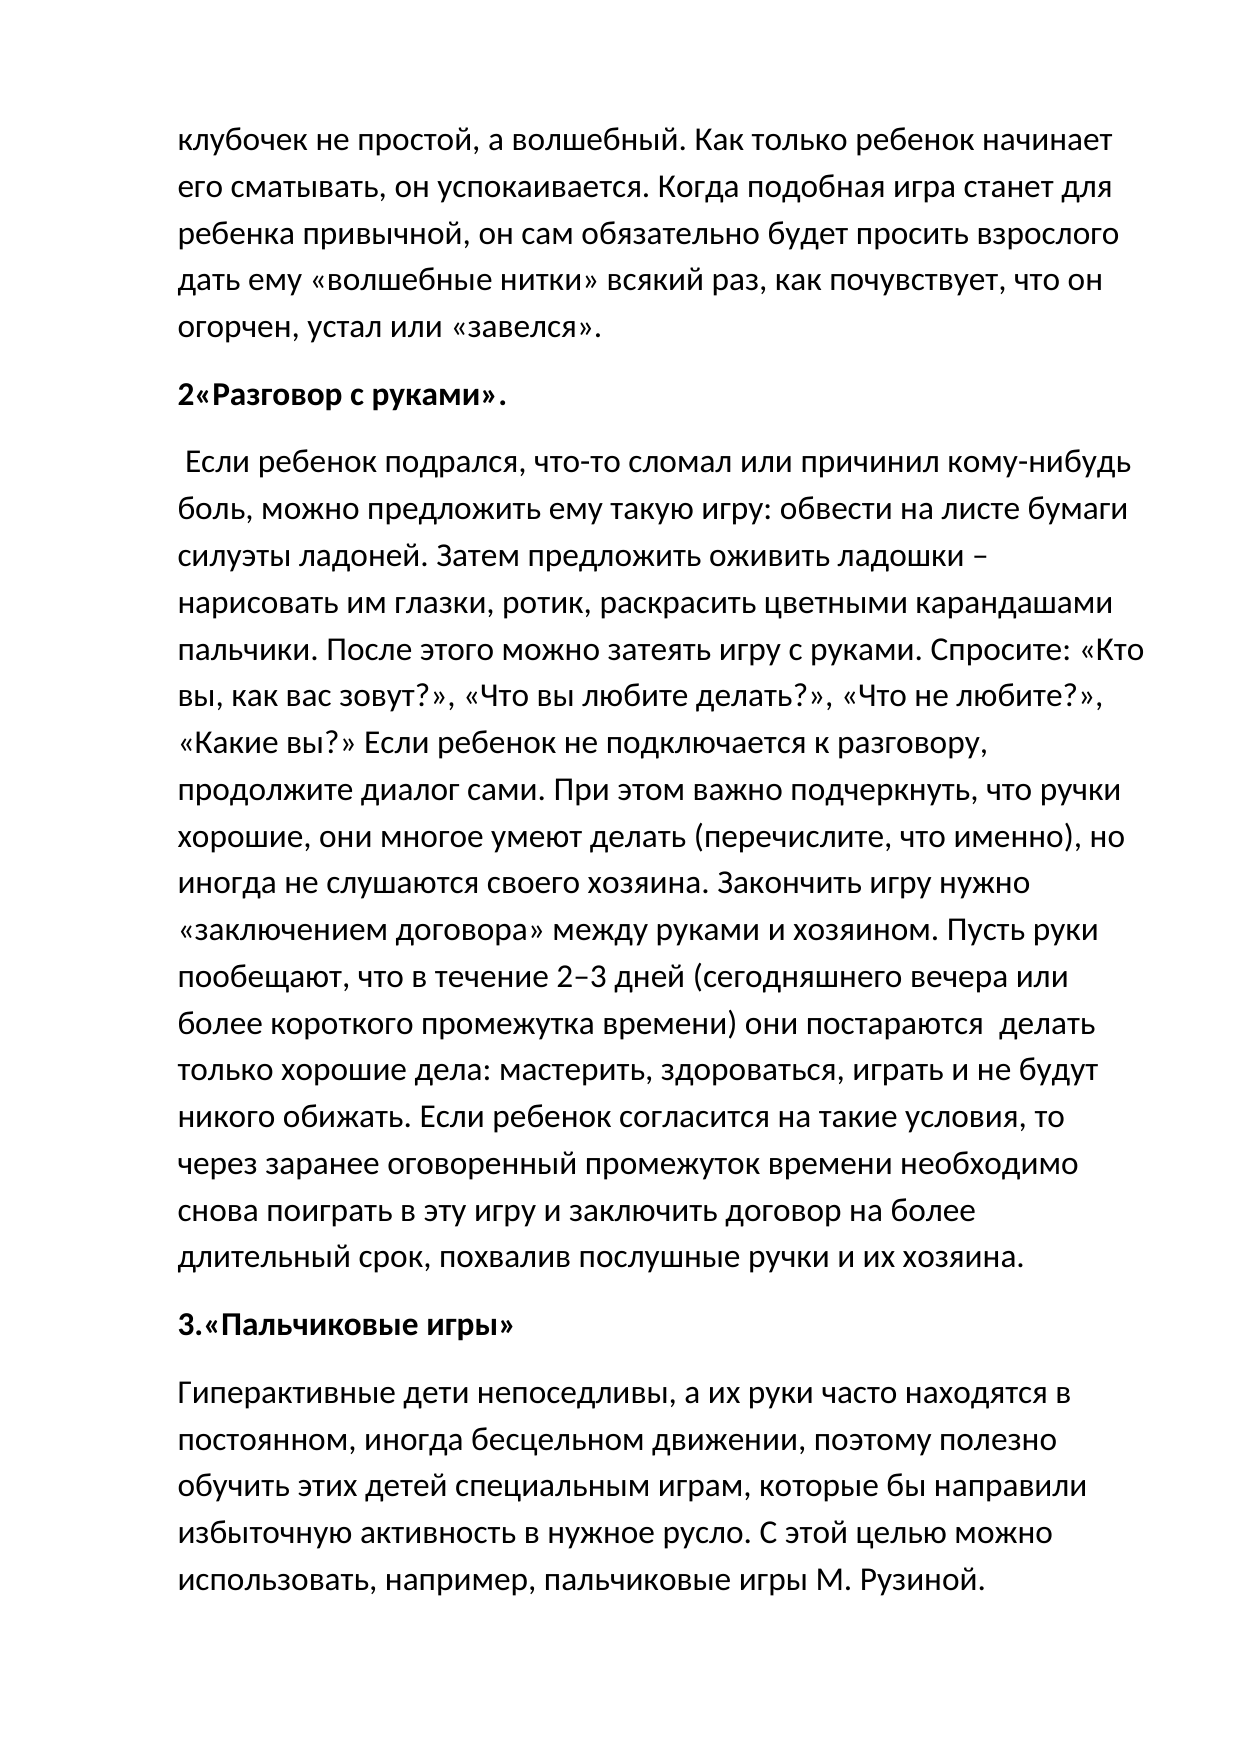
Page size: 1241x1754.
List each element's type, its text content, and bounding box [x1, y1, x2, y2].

text 2«Разговор с руками». [177, 373, 1152, 413]
text 3.«Пальчиковые игры» [177, 1303, 1152, 1344]
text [177, 1371, 1152, 1598]
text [177, 118, 1152, 346]
text Если ребенок подрался, что-то сломал или причинил кому-нибудь боль, можно предложить ему такую игру: обвести на листе бумаги силуэты ладоней. Затем предложить оживить ладошки – нарисовать им глазки, ротик, раскрасить цветными карандашами пальчики. После этого можно затеять игру с руками. Спросите: «Кто вы, как вас зовут?», «Что вы любите делать?», «Что не любите?», «Какие вы?» Если ребенок не подключается к разговору, продолжите диалог сами. При этом важно подчеркнуть, что ручки хорошие, они многое умеют делать (перечислите, что именно), но иногда не слушаются своего хозяина. Закончить игру нужно «заключением договора» между руками и хозяином. Пусть руки пообещают, что в течение 2–3 дней (сегодняшнего вечера или более короткого промежутка времени) они постараются делать только хорошие дела: мастерить, здороваться, играть и не будут никого обижать. Если ребенок согласится на такие условия, то через заранее оговоренный промежуток времени необходимо снова поиграть в эту игру и заключить договор на более длительный срок, похвалив послушные ручки и их хозяина. [177, 440, 1152, 1276]
